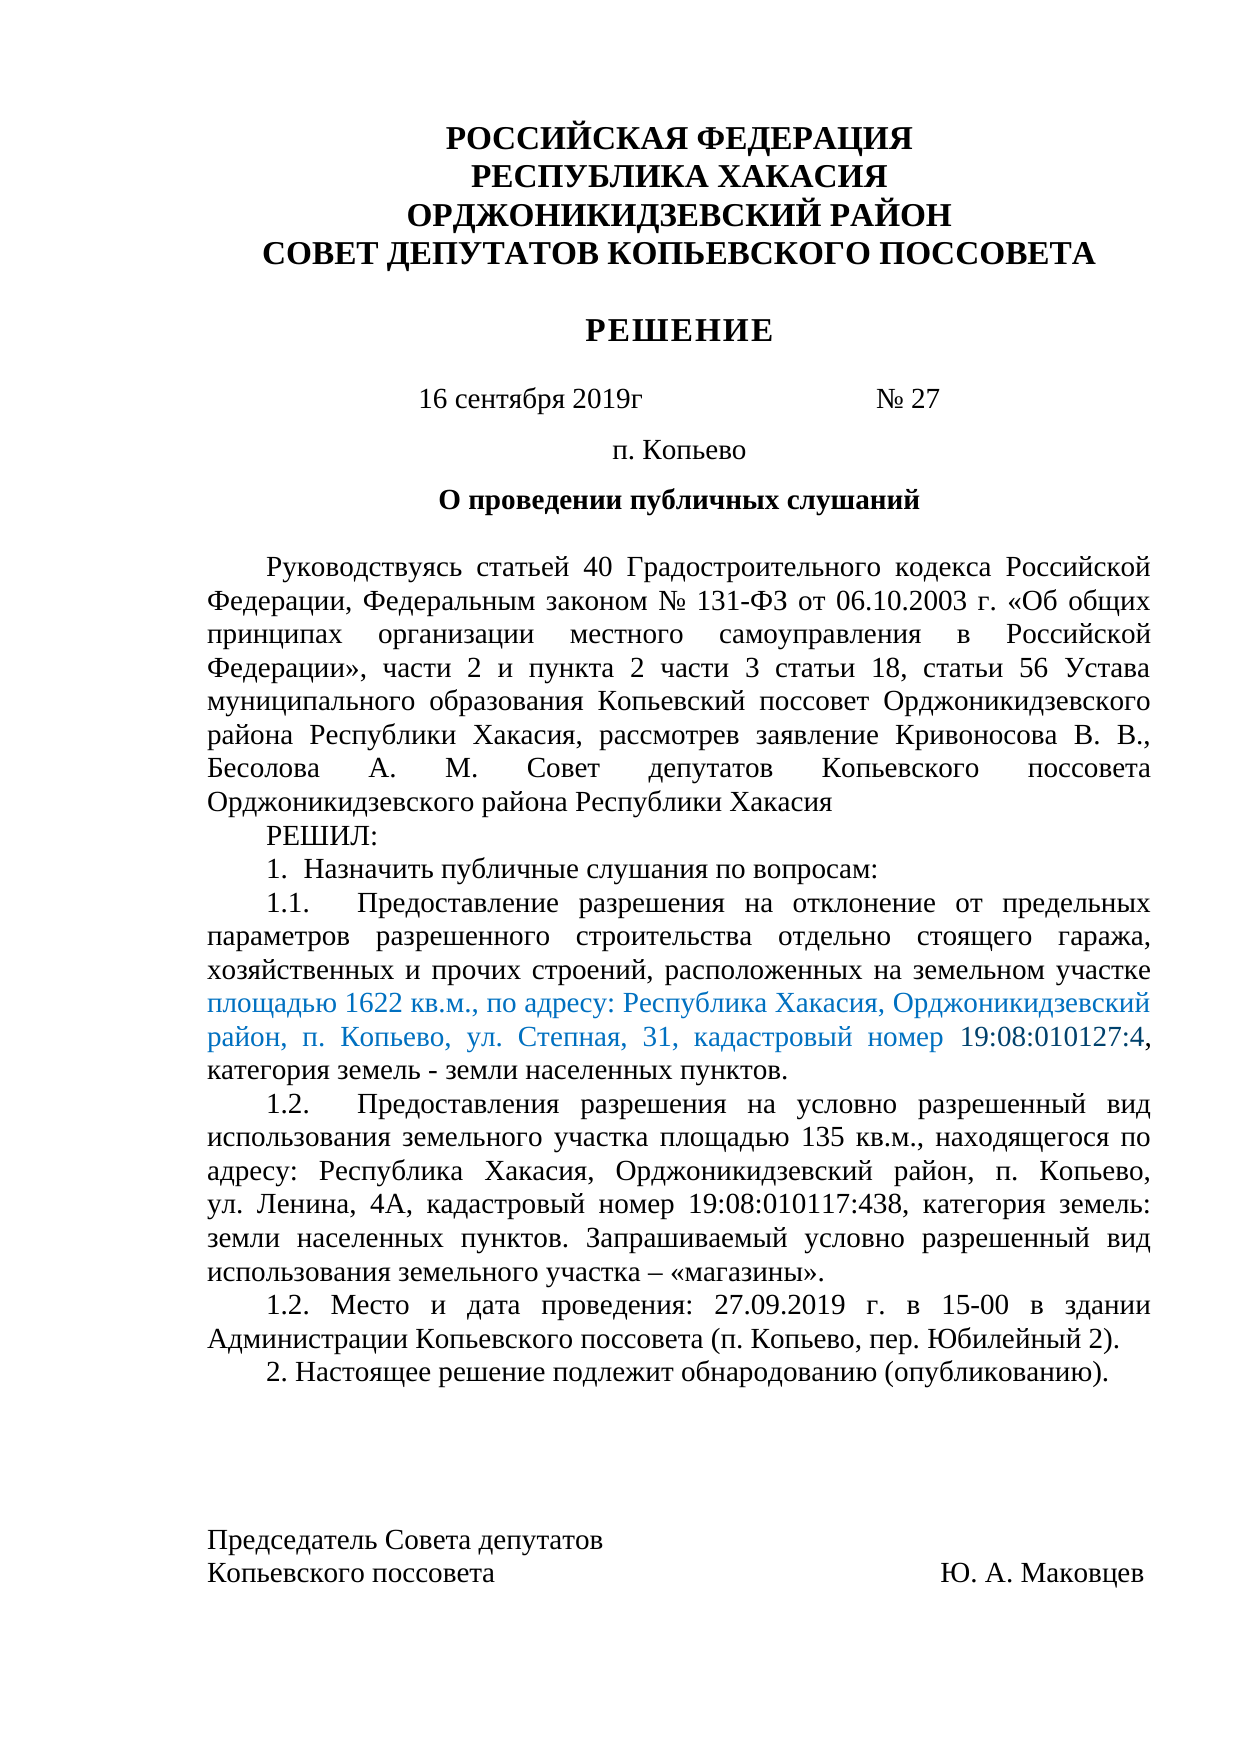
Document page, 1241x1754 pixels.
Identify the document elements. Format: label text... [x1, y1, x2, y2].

text 16 сентября 2019г № 27 [207, 382, 1152, 415]
text 2. Настоящее решение подлежит обнародованию (опубликованию). [207, 1354, 1152, 1388]
text О проведении публичных слушаний [207, 482, 1152, 516]
text Председатель Совета депутатов [207, 1522, 1152, 1556]
text СОВЕТ ДЕПУТАТОВ КОПЬЕВСКОГО ПОССОВЕТА [207, 233, 1152, 271]
text Руководствуясь статьей 40 Градостроительного кодекса Российской Федерации, Федеральным законом № 131-ФЗ от 06.10.2003 г. «Об общих принципах организации местного самоуправления в Российской Федерации», части 2 и пункта 2 части 3 статьи 18, статьи 56 Устава муниципального образования Копьевский поссовет Орджоникидзевского района Республики Хакасия, рассмотрев заявление Кривоносова В. В., Бесолова А. М. Совет депутатов Копьевского поссовета Орджоникидзевского района Республики Хакасия [207, 549, 1152, 818]
list Назначить публичные слушания по вопросам: [266, 851, 1152, 885]
text Копьевского поссовета Ю. А. Маковцев [207, 1556, 1152, 1589]
text РЕШЕНИЕ [207, 310, 1152, 348]
list Предоставления разрешения на условно разрешенный вид использования земельного участка площадью 135 кв.м., находящегося по адресу: Республика Хакасия, Орджоникидзевский район, п. Копьево, ул. Ленина, 4А, кадастровый номер 19:08:010117:438, категория земель: земли населенных пунктов. Запрашиваемый условно разрешенный вид использования земельного участка – «магазины». [207, 1086, 1152, 1287]
text РЕШИЛ: [207, 818, 1152, 851]
list Предоставление разрешения на отклонение от предельных параметров разрешенного строительства отдельно стоящего гаража, хозяйственных и прочих строений, расположенных на земельном участке площадью 1622 кв.м., по адресу: Республика Хакасия, Орджоникидзевский район, п. Копьево, ул. Степная, 31, кадастровый номер 19:08:010127:4, категория земель - земли населенных пунктов. [207, 885, 1152, 1086]
text ОРДЖОНИКИДЗЕВСКИЙ РАЙОН [207, 195, 1152, 233]
text п. Копьево [207, 432, 1152, 466]
subtitle РЕСПУБЛИКА ХАКАСИЯ [207, 156, 1152, 195]
subtitle РОССИЙСКАЯ ФЕДЕРАЦИЯ [207, 118, 1152, 156]
text 1.2. Место и дата проведения: 27.09.2019 г. в 15-00 в здании Администрации Копьевского поссовета (п. Копьево, пер. Юбилейный 2). [207, 1287, 1152, 1354]
